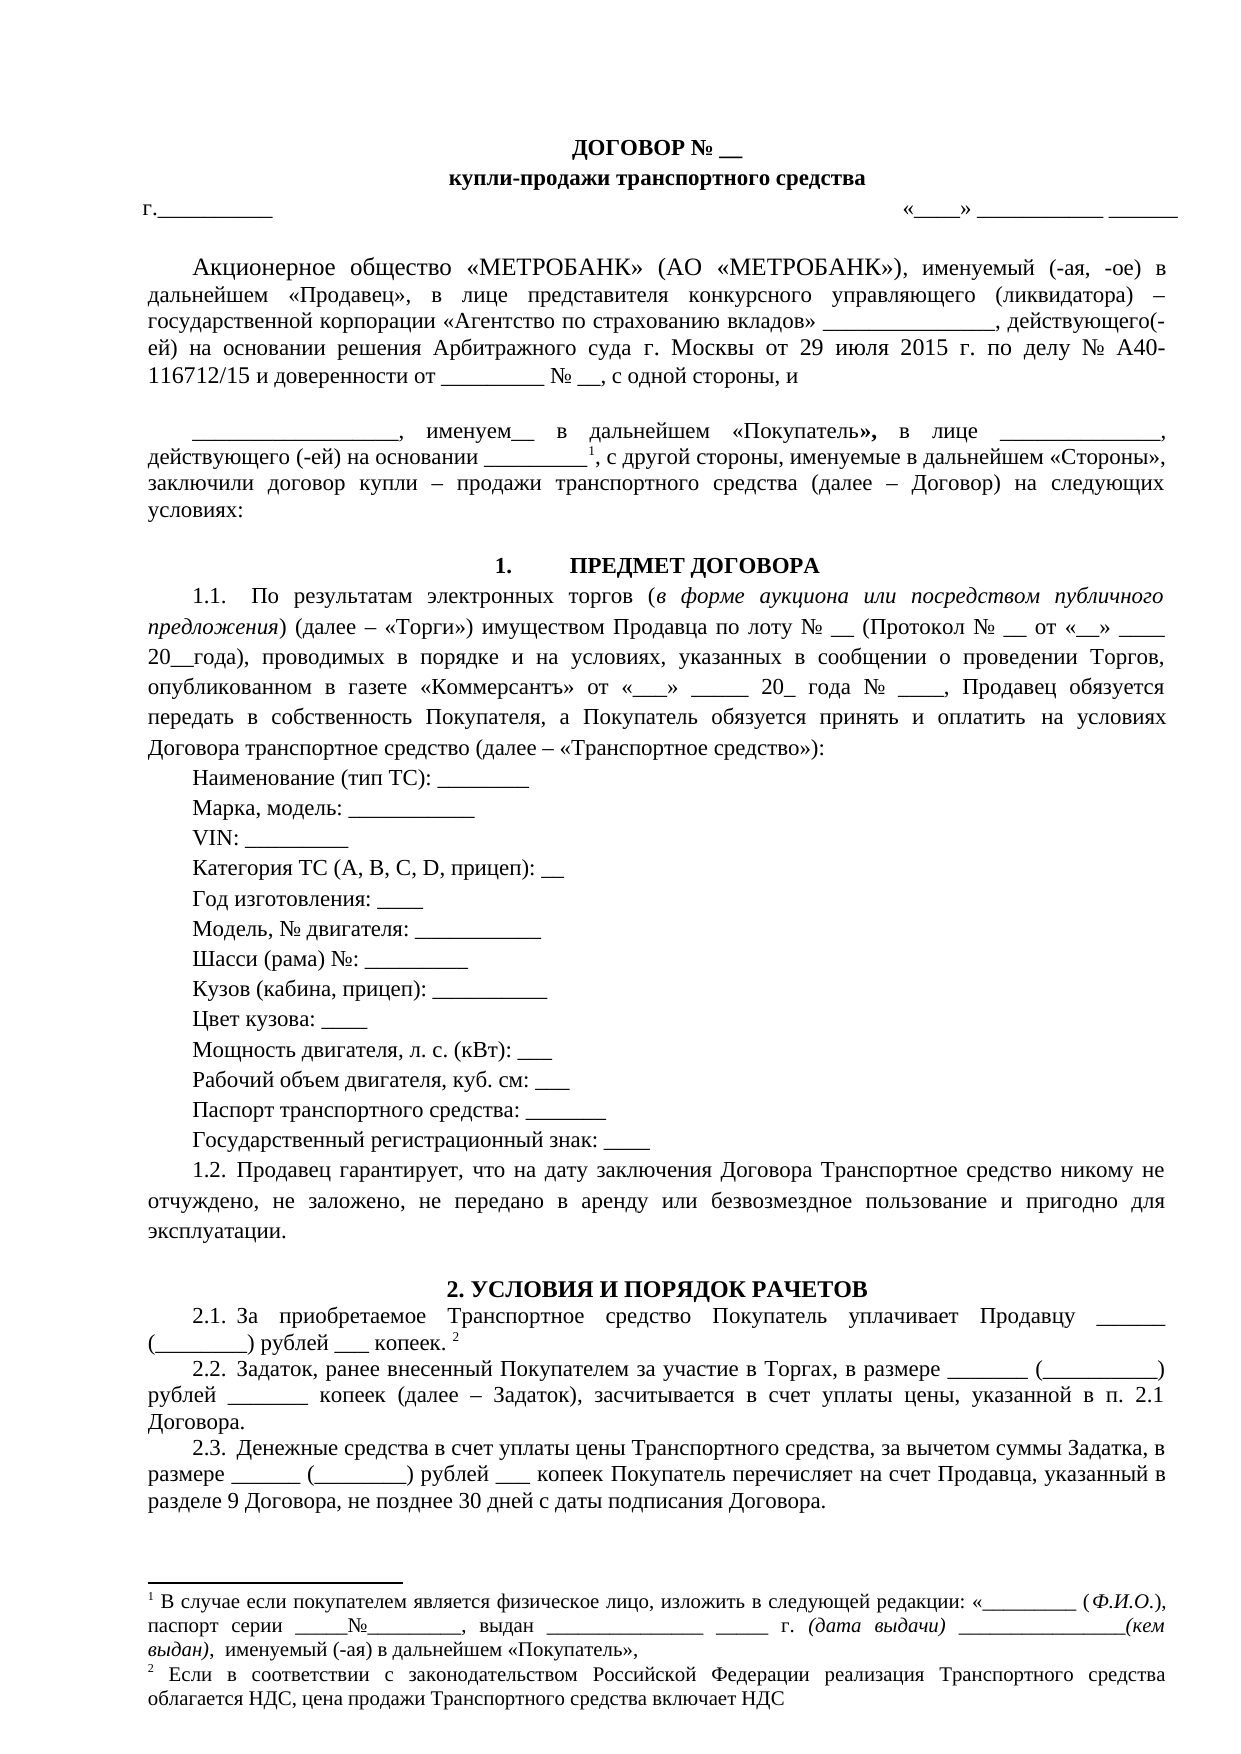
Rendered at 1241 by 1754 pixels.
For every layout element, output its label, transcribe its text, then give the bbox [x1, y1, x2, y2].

text Кузов (кабина, прицеп): __________ [148, 975, 1167, 1002]
text 2.2. Задаток, ранее внесенный Покупателем за участие в Торгах, в размере _______ (__________) рублей _______ копеек (далее – Задаток), засчитывается в счет уплаты цены, указанной в п. 2.1 Договора. [148, 1355, 1167, 1434]
list ПРЕДМЕТ ДОГОВОРА [148, 552, 1167, 579]
table_header «____» ___________ ______ [613, 194, 1189, 224]
list По результатам электронных торгов (в форме аукциона или посредством публичного предложения) (далее – «Торги») имуществом Продавца по лоту № __ (Протокол № __ от «__» ____ 20__года), проводимых в порядке и на условиях, указанных в сообщении о проведении Торгов, опубликованном в газете «Коммерсантъ» от «___» _____ 20_ года № ____, Продавец обязуется передать в собственность Покупателя, а Покупатель обязуется принять и оплатить на условиях Договора транспортное средство (далее – «Транспортное средство»): [148, 582, 1167, 760]
text 2.3. Денежные средства в счет уплаты цены Транспортного средства, за вычетом суммы Задатка, в размере ______ (________) рублей ___ копеек Покупатель перечисляет на счет Продавца, указанный в разделе 9 Договора, не позднее 30 дней с даты подписания Договора. [148, 1434, 1167, 1513]
table_header г.__________ [126, 194, 613, 224]
text Мощность двигателя, л. с. (кВт): ___ [148, 1036, 1167, 1062]
text __________________, именуем__ в дальнейшем «Покупатель», в лице ______________, действующего (-ей) на основании _________, с другой стороны, именуемые в дальнейшем «Стороны», заключили договор купли – продажи транспортного средства (далее – Договор) на следующих условиях: [148, 417, 1167, 522]
text VIN: _________ [148, 824, 1167, 851]
text Акционерное общество «МЕТРОБАНК» (АО «МЕТРОБАНК»), именуемый (-ая, -ое) в дальнейшем «Продавец», в лице представителя конкурсного управляющего (ликвидатора) – государственной корпорации «Агентство по страхованию вкладов» _______________, действующего(-ей) на основании решения Арбитражного суда г. Москвы от 29 июля 2015 г. по делу № А40-116712/15 и доверенности от _________ № __, с одной стороны, и [148, 252, 1167, 389]
text 2.1. За приобретаемое Транспортное средство Покупатель уплачивает Продавцу ______ (________) рублей ___ копеек. [148, 1302, 1167, 1355]
text 2. УСЛОВИЯ И ПОРЯДОК РАЧЕТОВ [148, 1275, 1167, 1302]
text Рабочий объем двигателя, куб. см: ___ [148, 1066, 1167, 1092]
text Государственный регистрационный знак: ____ [148, 1126, 1167, 1153]
text Цвет кузова: ____ [148, 1005, 1167, 1032]
list Продавец гарантирует, что на дату заключения Договора Транспортное средство никому не отчуждено, не заложено, не передано в аренду или безвозмездное пользование и пригодно для эксплуатации. [148, 1156, 1167, 1243]
text Категория ТС (А, В, С, D, прицеп): __ [148, 854, 1167, 881]
title ДОГОВОР № __ [148, 134, 1167, 160]
text Шасси (рама) №: _________ [148, 945, 1167, 971]
text Марка, модель: ___________ [148, 794, 1167, 820]
title купли-продажи транспортного средства [148, 164, 1167, 190]
text Паспорт транспортного средства: _______ [148, 1096, 1167, 1122]
text Модель, № двигателя: ___________ [148, 915, 1167, 941]
text Год изготовления: ____ [148, 884, 1167, 911]
text Наименование (тип ТС): ________ [148, 764, 1167, 790]
